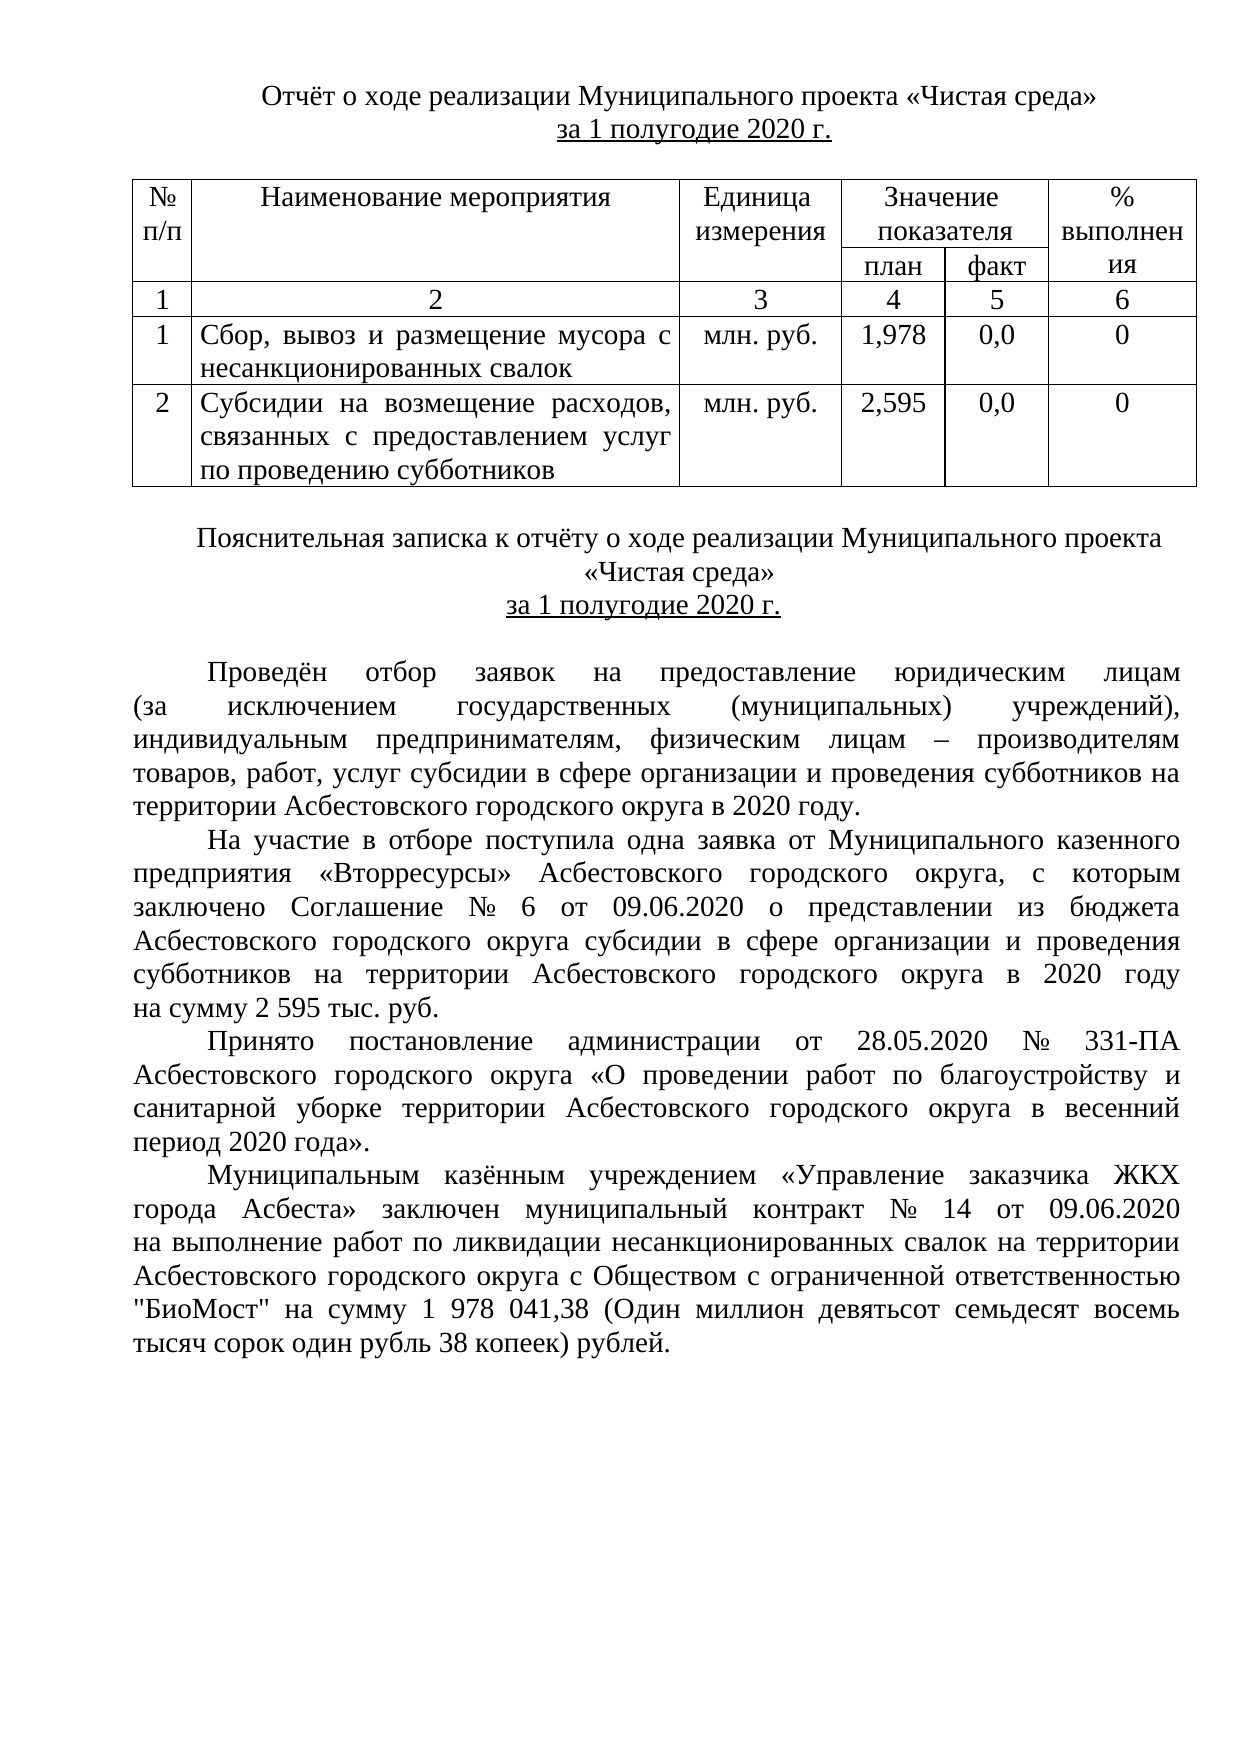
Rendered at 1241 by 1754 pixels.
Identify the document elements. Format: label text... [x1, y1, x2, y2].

table_cell Сбор, вывоз и размещение мусора с несанкционированных свалок [192, 317, 679, 384]
table_cell 1 [133, 282, 191, 316]
table_cell 0 [1049, 317, 1196, 384]
table_cell 0,0 [946, 385, 1048, 486]
table_cell Субсидии на возмещение расходов, связанных с предоставлением услуг по проведению субботников [192, 385, 679, 486]
text за 1 полугодие 2020 г. [133, 587, 1181, 621]
text Пояснительная записка к отчёту о ходе реализации Муниципального проекта «Чистая среда» [177, 520, 1181, 587]
table_cell 4 [842, 282, 944, 316]
table_header № п/п [133, 180, 191, 281]
table_cell факт [946, 248, 1048, 281]
table_cell млн. руб. [680, 385, 841, 486]
table_header % выполнения [1049, 180, 1196, 281]
table_cell 0 [1049, 385, 1196, 486]
table_header Наименование мероприятия [192, 180, 679, 281]
text Принято постановление администрации от 28.05.2020 № 331-ПА Асбестовского городского округа «О проведении работ по благоустройству и санитарной уборке территории Асбестовского городского округа в весенний период 2020 года». [133, 1023, 1181, 1157]
text На участие в отборе поступила одна заявка от Муниципального казенного предприятия «Вторресурсы» Асбестовского городского округа, с которым заключено Соглашение № 6 от 09.06.2020 о представлении из бюджета Асбестовского городского округа субсидии в сфере организации и проведения субботников на территории Асбестовского городского округа в 2020 году на сумму 2 595 тыс. руб. [133, 822, 1181, 1023]
table_cell 0,0 [946, 317, 1048, 384]
table_cell 2 [192, 282, 679, 316]
table_cell 6 [1049, 282, 1196, 316]
table_header Значение показателя [842, 180, 1048, 247]
table_cell план [842, 248, 944, 281]
table_cell 1 [133, 317, 191, 384]
text за 1 полугодие 2020 г. [133, 111, 1181, 145]
table_cell 1,978 [842, 317, 944, 384]
table_cell 3 [680, 282, 841, 316]
table_cell 5 [946, 282, 1048, 316]
table_header Единица измерения [680, 180, 841, 281]
text Муниципальным казённым учреждением «Управление заказчика ЖКХ города Асбеста» заключен муниципальный контракт № 14 от 09.06.2020 на выполнение работ по ликвидации несанкционированных свалок на территории Асбестовского городского округа с Обществом с ограниченной ответственностью "БиоМост" на сумму 1 978 041,38 (Один миллион девятьсот семьдесят восемь тысяч сорок один рубль 38 копеек) рублей. [133, 1157, 1181, 1359]
table_cell 2,595 [842, 385, 944, 486]
table_cell 2 [133, 385, 191, 486]
table_cell млн. руб. [680, 317, 841, 384]
text Проведён отбор заявок на предоставление юридическим лицам (за исключением государственных (муниципальных) учреждений), индивидуальным предпринимателям, физическим лицам – производителям товаров, работ, услуг субсидии в сфере организации и проведения субботников на территории Асбестовского городского округа в 2020 году. [133, 654, 1181, 822]
text Отчёт о ходе реализации Муниципального проекта «Чистая среда» [177, 78, 1181, 111]
